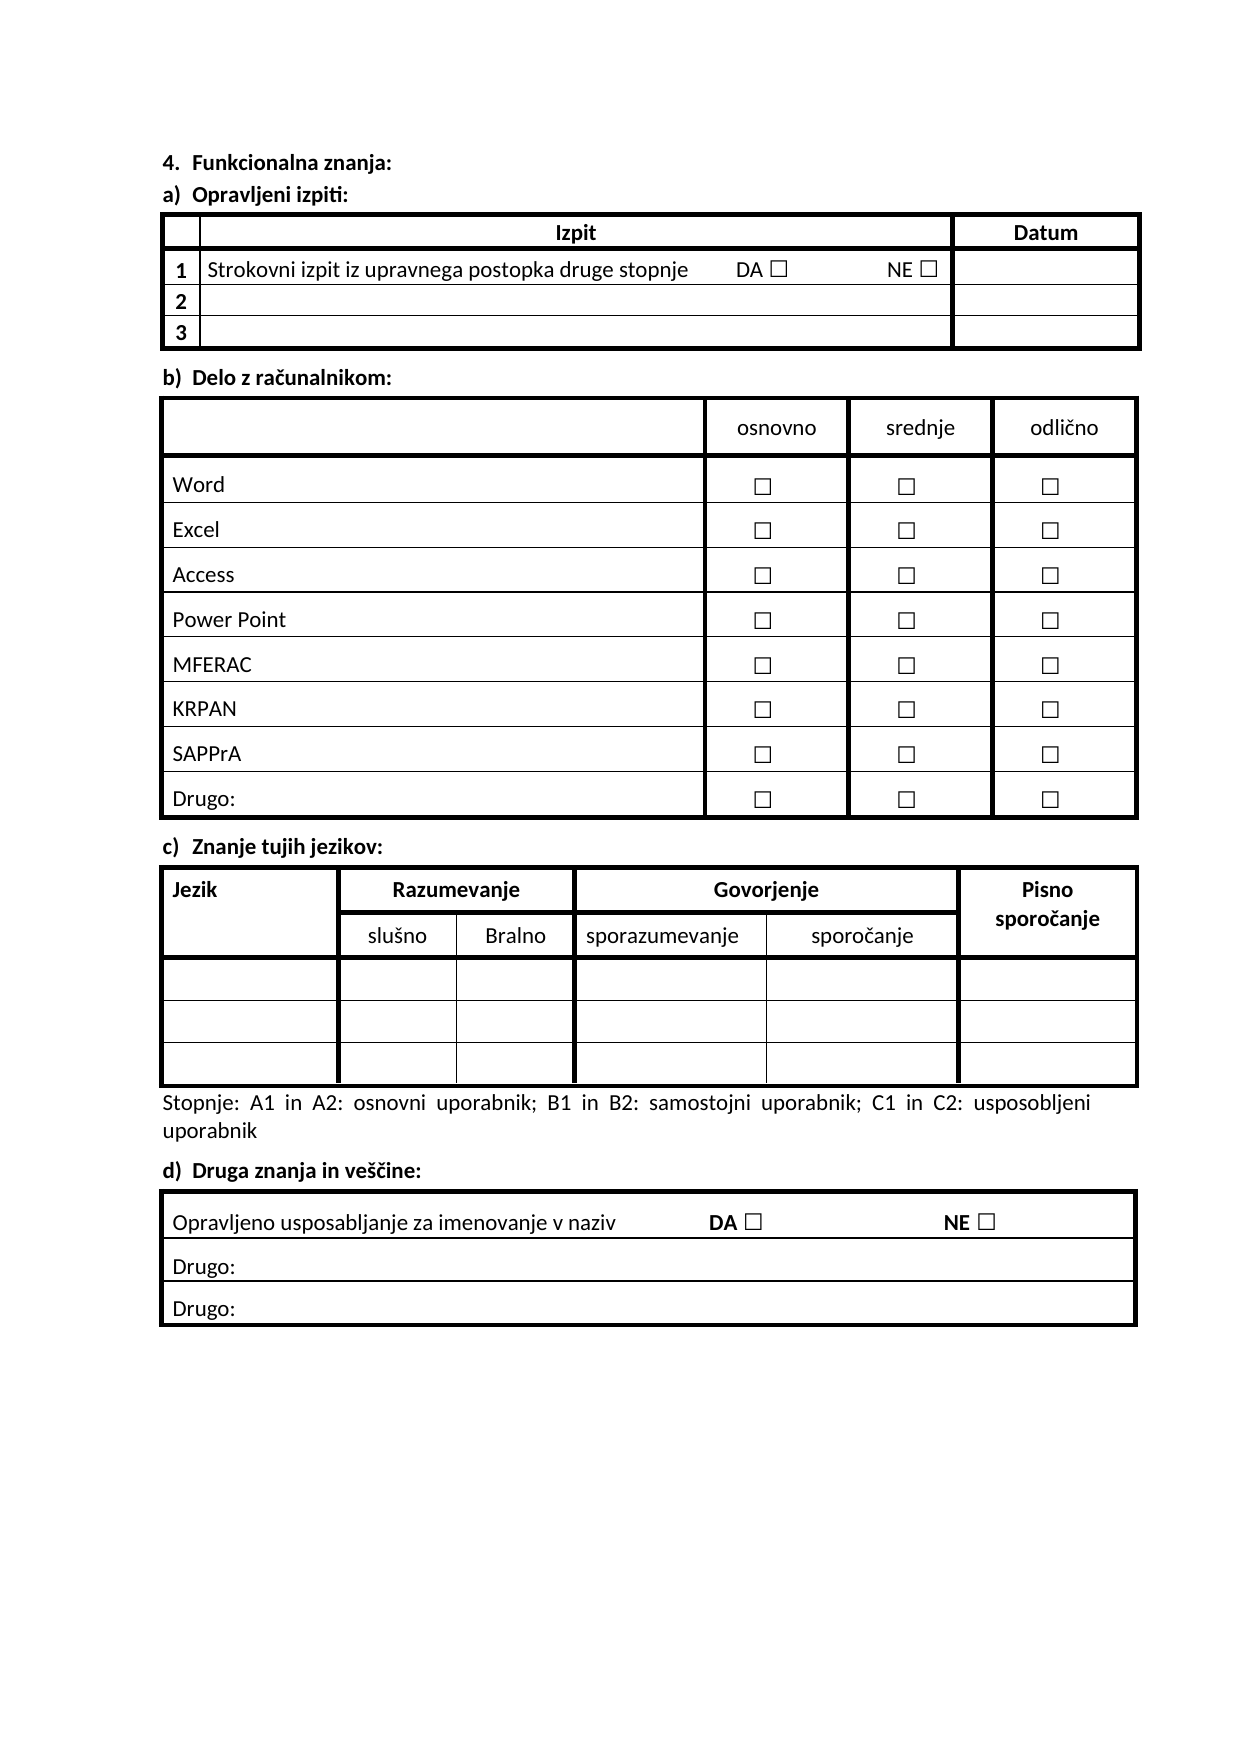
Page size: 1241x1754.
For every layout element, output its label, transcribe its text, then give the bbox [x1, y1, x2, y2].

table_cell [707, 458, 846, 502]
table_cell [457, 1001, 572, 1042]
table_cell [995, 503, 1134, 547]
table_cell [707, 637, 846, 681]
table_cell Drugo: [164, 772, 703, 815]
table_cell [995, 548, 1134, 591]
list Znanje tujih jezikov: [162, 832, 1093, 861]
table_cell [767, 1001, 956, 1042]
list Funkcionalna znanja: [162, 148, 1093, 176]
table_header osnovno [707, 400, 846, 453]
table_cell [707, 682, 846, 726]
table_cell [341, 1001, 456, 1042]
table_header odlično [995, 400, 1134, 453]
table_cell slušno [341, 915, 456, 955]
table_cell [961, 1043, 1135, 1083]
table_cell sporočanje [767, 915, 956, 955]
table_cell Access [164, 548, 703, 591]
list Druga znanja in veščine: [162, 1157, 1093, 1185]
table_cell [201, 316, 950, 346]
table_cell [201, 285, 950, 315]
list Opravljeni izpiti: [162, 180, 1093, 208]
table_cell [707, 503, 846, 547]
table_cell MFERAC [164, 637, 703, 681]
table_header Jezik [164, 870, 336, 955]
table_cell Bralno [457, 915, 572, 955]
table_cell [767, 960, 956, 1000]
table_cell 1 [165, 251, 199, 284]
table_cell [955, 316, 1137, 346]
table_header [164, 400, 703, 453]
table_cell [995, 682, 1134, 726]
table_cell [961, 960, 1135, 1000]
table_cell [707, 593, 846, 636]
table_cell [767, 1043, 956, 1083]
table_cell 2 [165, 285, 199, 315]
table_header Pisno sporočanje [961, 870, 1135, 955]
table_cell [341, 960, 456, 1000]
table_cell Power Point [164, 593, 703, 636]
table_cell [851, 682, 990, 726]
table_cell Strokovni izpit iz upravnega postopka druge stopnje DA NE [201, 251, 950, 284]
table_cell [851, 458, 990, 502]
table_cell [457, 1043, 572, 1083]
table_header Razumevanje [341, 870, 572, 910]
table_header srednje [851, 400, 990, 453]
table_cell [955, 285, 1137, 315]
table_cell Word [164, 458, 703, 502]
table_cell [995, 637, 1134, 681]
table_cell sporazumevanje [577, 915, 766, 955]
table_header Izpit [201, 217, 950, 246]
table_header Govorjenje [577, 870, 956, 910]
table_cell SAPPrA [164, 727, 703, 771]
table_cell [851, 548, 990, 591]
table_cell [164, 1043, 336, 1083]
table_cell [341, 1043, 456, 1083]
table_cell [955, 251, 1137, 284]
table_header [165, 217, 199, 246]
table_cell [995, 458, 1134, 502]
table_cell [164, 960, 336, 1000]
table_cell [851, 637, 990, 681]
table_cell [851, 772, 990, 815]
table_cell KRPAN [164, 682, 703, 726]
table_cell [707, 772, 846, 815]
text Stopnje: A1 in A2: osnovni uporabnik; B1 in B2: samostojni uporabnik; C1 in C2: usposobljeni uporabnik [162, 1088, 1093, 1144]
table_cell [851, 727, 990, 771]
table_cell [577, 1043, 766, 1083]
table_cell [577, 1001, 766, 1042]
table_cell [995, 772, 1134, 815]
table_cell [995, 593, 1134, 636]
table_header Datum [955, 217, 1137, 246]
table_cell 3 [165, 316, 199, 346]
table_cell Drugo: [164, 1239, 1133, 1280]
table_cell [851, 503, 990, 547]
table_cell [577, 960, 766, 1000]
table_cell [961, 1001, 1135, 1042]
list Delo z računalnikom: [162, 363, 1093, 391]
table_cell [457, 960, 572, 1000]
table_cell Drugo: [164, 1282, 1133, 1322]
table_cell Excel [164, 503, 703, 547]
table_cell [851, 593, 990, 636]
table_cell [707, 548, 846, 591]
table_cell [164, 1001, 336, 1042]
table_header Opravljeno usposabljanje za imenovanje v naziv DA NE [164, 1194, 1133, 1237]
table_cell [995, 727, 1134, 771]
table_cell [707, 727, 846, 771]
